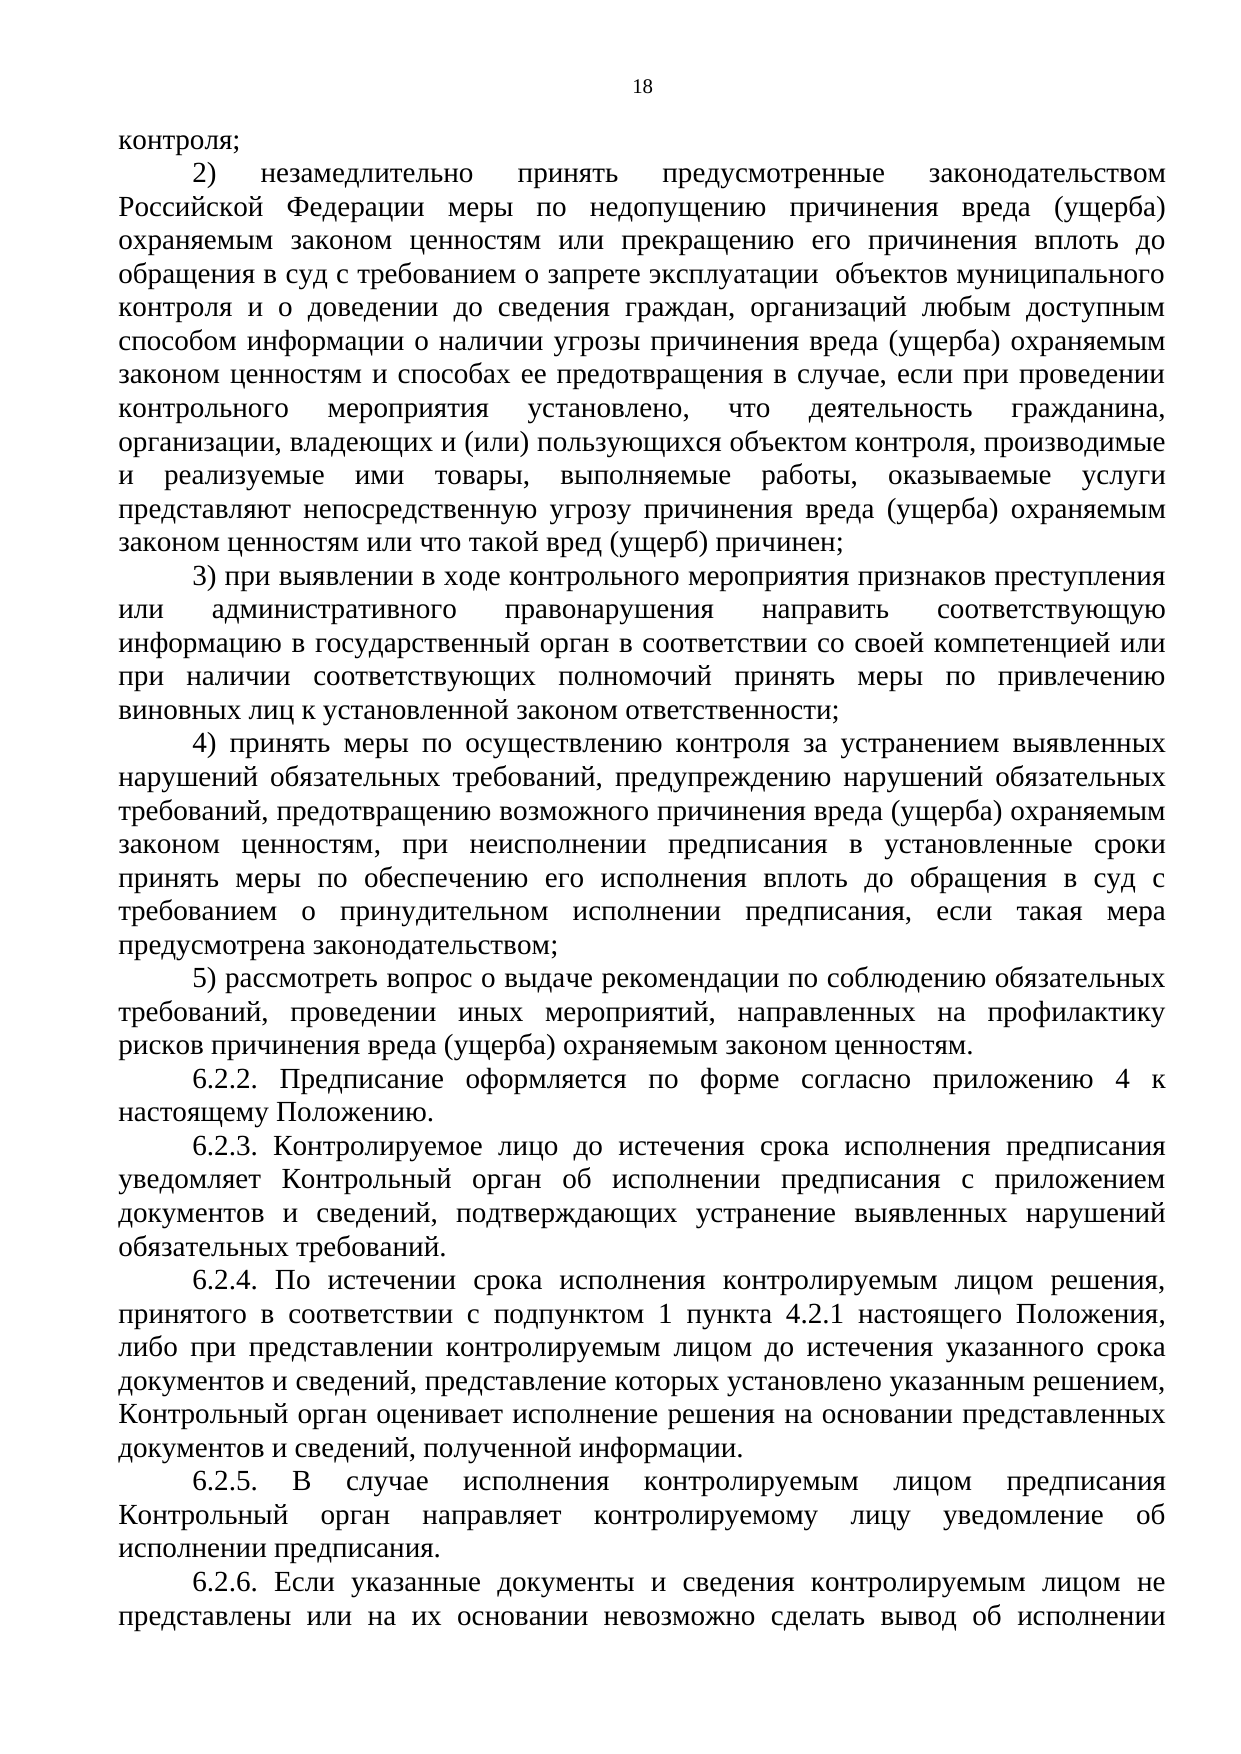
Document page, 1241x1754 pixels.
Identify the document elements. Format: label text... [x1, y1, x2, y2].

list 6.2.3. Контролируемое лицо до истечения срока исполнения предписания уведомляет Контрольный орган об исполнении предписания с приложением документов и сведений, подтверждающих устранение выявленных нарушений обязательных требований. [118, 1128, 1167, 1262]
text 6.2.5. В случае исполнения контролируемым лицом предписания Контрольный орган направляет контролируемому лицу уведомление об исполнении предписания. [118, 1463, 1167, 1564]
text 2) незамедлительно принять предусмотренные законодательством Российской Федерации меры по недопущению причинения вреда (ущерба) охраняемым законом ценностям или прекращению его причинения вплоть до обращения в суд с требованием о запрете эксплуатации объектов муниципального контроля и о доведении до сведения граждан, организаций любым доступным способом информации о наличии угрозы причинения вреда (ущерба) охраняемым законом ценностям и способах ее предотвращения в случае, если при проведении контрольного мероприятия установлено, что деятельность гражданина, организации, владеющих и (или) пользующихся объектом контроля, производимые и реализуемые ими товары, выполняемые работы, оказываемые услуги представляют непосредственную угрозу причинения вреда (ущерба) охраняемым законом ценностям или что такой вред (ущерб) причинен; [118, 155, 1167, 558]
text 5) рассмотреть вопрос о выдаче рекомендации по соблюдению обязательных требований, проведении иных мероприятий, направленных на профилактику рисков причинения вреда (ущерба) охраняемым законом ценностям. [118, 960, 1167, 1061]
text 3) при выявлении в ходе контрольного мероприятия признаков преступления или административного правонарушения направить соответствующую информацию в государственный орган в соответствии со своей компетенцией или при наличии соответствующих полномочий принять меры по привлечению виновных лиц к установленной законом ответственности; [118, 558, 1167, 726]
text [118, 1564, 1167, 1631]
text 4) принять меры по осуществлению контроля за устранением выявленных нарушений обязательных требований, предупреждению нарушений обязательных требований, предотвращению возможного причинения вреда (ущерба) охраняемым законом ценностям, при неисполнении предписания в установленные сроки принять меры по обеспечению его исполнения вплоть до обращения в суд с требованием о принудительном исполнении предписания, если такая мера предусмотрена законодательством; [118, 726, 1167, 960]
text 6.2.2. Предписание оформляется по форме согласно приложению 4 к настоящему Положению. [118, 1061, 1167, 1128]
text 6.2.4. По истечении срока исполнения контролируемым лицом решения, принятого в соответствии с подпунктом 1 пункта 4.2.1 настоящего Положения, либо при представлении контролируемым лицом до истечения указанного срока документов и сведений, представление которых установлено указанным решением, Контрольный орган оценивает исполнение решения на основании представленных документов и сведений, полученной информации. [118, 1262, 1167, 1463]
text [118, 122, 1167, 155]
